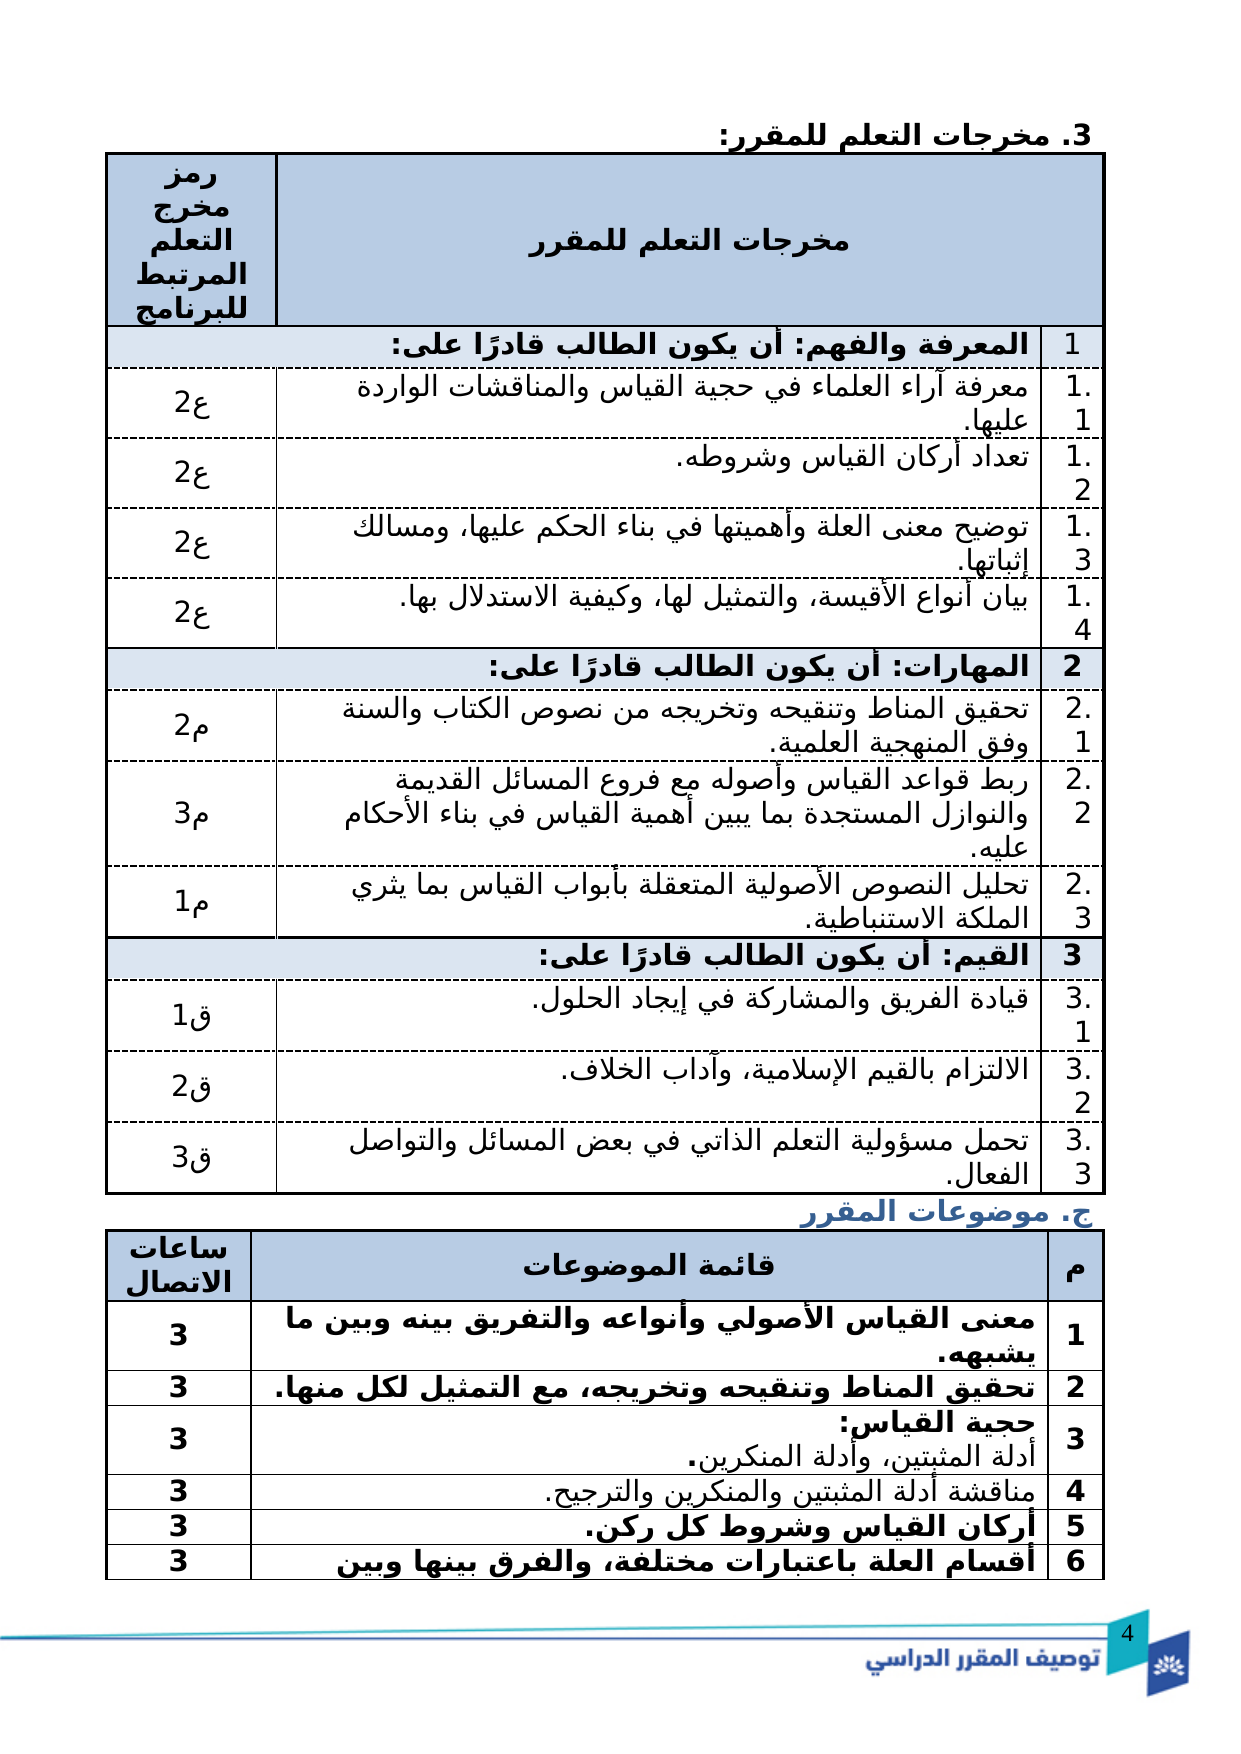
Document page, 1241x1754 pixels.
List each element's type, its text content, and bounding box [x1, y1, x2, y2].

table_cell 2 [1049, 1371, 1102, 1405]
table_cell تحقيق المناط وتنقيحه وتخريجه، مع التمثيل لكل منها. [252, 1371, 1047, 1405]
table_cell م1 [108, 865, 276, 936]
table_cell معرفة آراء العلماء في حجية القياس والمناقشات الواردة عليها. [277, 367, 1040, 437]
table_cell 2.2 [1042, 760, 1102, 864]
table_cell القيم: أن يكون الطالب قادرًا على: [276, 936, 1040, 978]
table_cell 2 [1042, 649, 1102, 688]
table_cell معنى القياس الأصولي وأنواعه والتفريق بينه وبين ما يشبهه. [252, 1302, 1047, 1370]
table_cell 1.4 [1042, 577, 1102, 647]
table_cell 3 [1049, 1406, 1102, 1474]
table_cell توضيح معنى العلة وأهميتها في بناء الحكم عليها، ومسالك إثباتها. [277, 507, 1040, 577]
table_cell 1 [1042, 327, 1102, 367]
subtitle ج. موضوعات المقرر [118, 1195, 1092, 1229]
table_cell 3.2 [1042, 1050, 1102, 1121]
table_cell بيان أنواع الأقيسة، والتمثيل لها، وكيفية الاستدلال بها. [277, 577, 1040, 647]
table_cell [108, 936, 276, 978]
subtitle 3. مخرجات التعلم للمقرر: [118, 118, 1092, 152]
table_cell ع2 [108, 437, 276, 507]
table_cell 1.3 [1042, 507, 1102, 577]
table_cell ربط قواعد القياس وأصوله مع فروع المسائل القديمة والنوازل المستجدة بما يبين أهمية القياس في بناء الأحكام عليه. [277, 760, 1040, 864]
table_cell 1 [1049, 1302, 1102, 1370]
table_cell أركان القياس وشروط كل ركن. [252, 1510, 1047, 1544]
table_cell 5 [1049, 1510, 1102, 1544]
table_cell 6 [1049, 1545, 1102, 1579]
table_cell 3 [108, 1302, 250, 1370]
table_header م [1049, 1232, 1102, 1300]
table_cell 4 [1049, 1475, 1102, 1509]
table_header قائمة الموضوعات [252, 1232, 1047, 1300]
table_cell 3 [108, 1406, 250, 1474]
table_cell حجية القياس: أدلة المثبتين، وأدلة المنكرين. [252, 1406, 1047, 1474]
table_cell ق2 [108, 1050, 276, 1121]
picture [0, 1589, 1200, 1715]
table_cell 3 [108, 1475, 250, 1509]
table_cell 3 [108, 1545, 250, 1579]
table_cell تحمل مسؤولية التعلم الذاتي في بعض المسائل والتواصل الفعال. [277, 1121, 1040, 1192]
table_cell 3 [108, 1510, 250, 1544]
table_cell 3 [1042, 939, 1102, 978]
table_cell الالتزام بالقيم الإسلامية، وآداب الخلاف. [277, 1050, 1040, 1121]
table_cell المهارات: أن يكون الطالب قادرًا على: [276, 647, 1040, 688]
table_cell 1.2 [1042, 437, 1102, 507]
table_cell المعرفة والفهم: أن يكون الطالب قادرًا على: [276, 327, 1040, 367]
table_cell ق1 [108, 979, 276, 1049]
table_cell [108, 647, 276, 688]
table_cell 3.1 [1042, 979, 1102, 1049]
table_cell ق3 [108, 1121, 276, 1192]
table_cell م2 [108, 689, 276, 759]
table_cell تحقيق المناط وتنقيحه وتخريجه من نصوص الكتاب والسنة وفق المنهجية العلمية. [277, 689, 1040, 759]
table_cell 2.1 [1042, 689, 1102, 759]
table_cell 3 [108, 1371, 250, 1405]
table_cell أقسام العلة باعتبارات مختلفة، والفرق بينها وبين الحكمة. [252, 1545, 1047, 1579]
table_header ساعات الاتصال [108, 1232, 250, 1300]
table_cell 3.3 [1042, 1121, 1102, 1192]
table_cell 2.3 [1042, 865, 1102, 936]
table_header رمز مخرج التعلم المرتبط للبرنامج [108, 155, 275, 325]
table_cell ع2 [108, 577, 276, 647]
table_cell [108, 327, 276, 367]
table_cell م3 [108, 760, 276, 864]
table_cell 1.1 [1042, 367, 1102, 437]
table_header مخرجات التعلم للمقرر [278, 155, 1102, 325]
table_cell تحليل النصوص الأصولية المتعقلة بأبواب القياس بما يثري الملكة الاستنباطية. [277, 865, 1040, 936]
table_cell تعداد أركان القياس وشروطه. [277, 437, 1040, 507]
table_cell قيادة الفريق والمشاركة في إيجاد الحلول. [277, 979, 1040, 1049]
table_cell ع2 [108, 367, 276, 437]
table_cell مناقشة أدلة المثبتين والمنكرين والترجيح. [252, 1475, 1047, 1509]
table_cell ع2 [108, 507, 276, 577]
